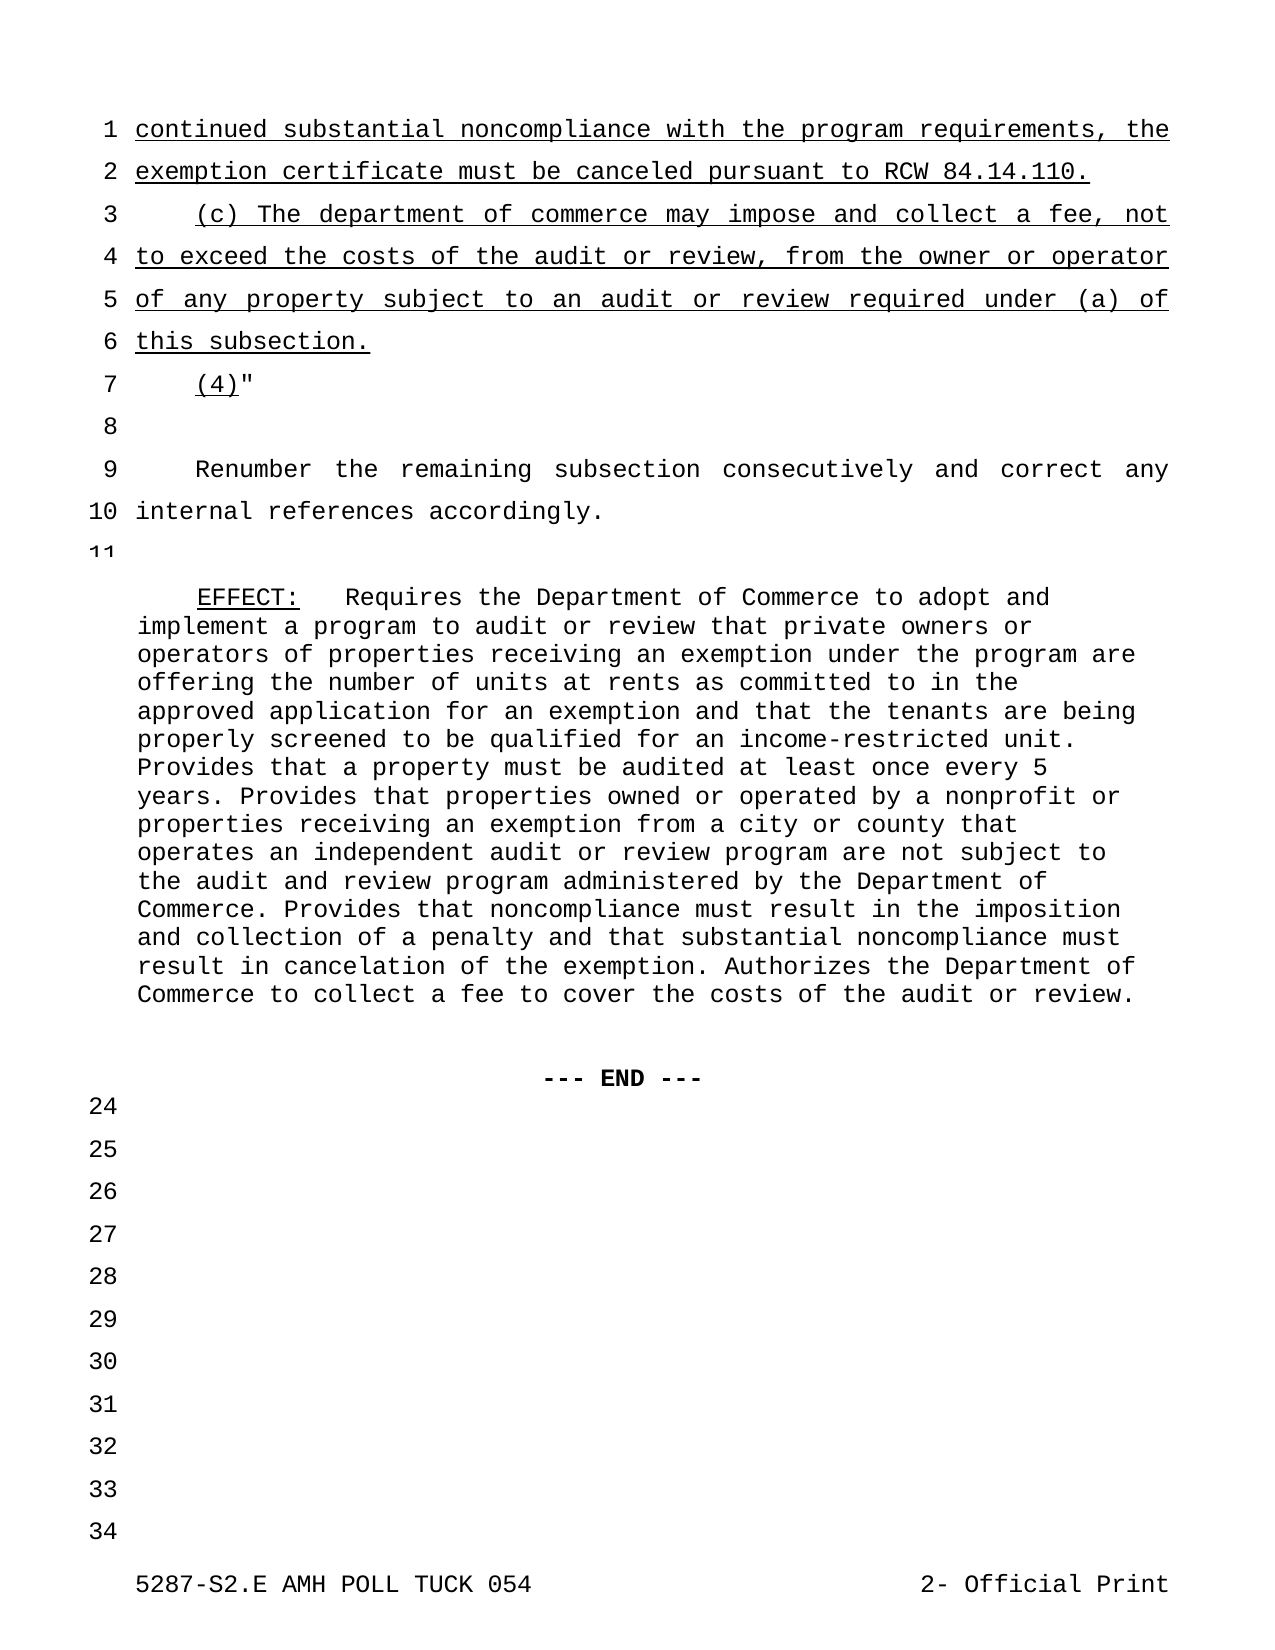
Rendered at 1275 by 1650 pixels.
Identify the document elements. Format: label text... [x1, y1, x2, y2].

text Renumber the remaining subsection consecutively and correct any internal references accordingly. [135, 443, 1170, 528]
text (4)" [135, 358, 1170, 401]
text (c) The department of commerce may impose and collect a fee, not to exceed the costs of the audit or review, from the owner or operator of any property subject to an audit or review required under (a) of this subsection. [135, 188, 1170, 358]
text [135, 103, 1170, 140]
text --- END --- [75, 1052, 1170, 1095]
